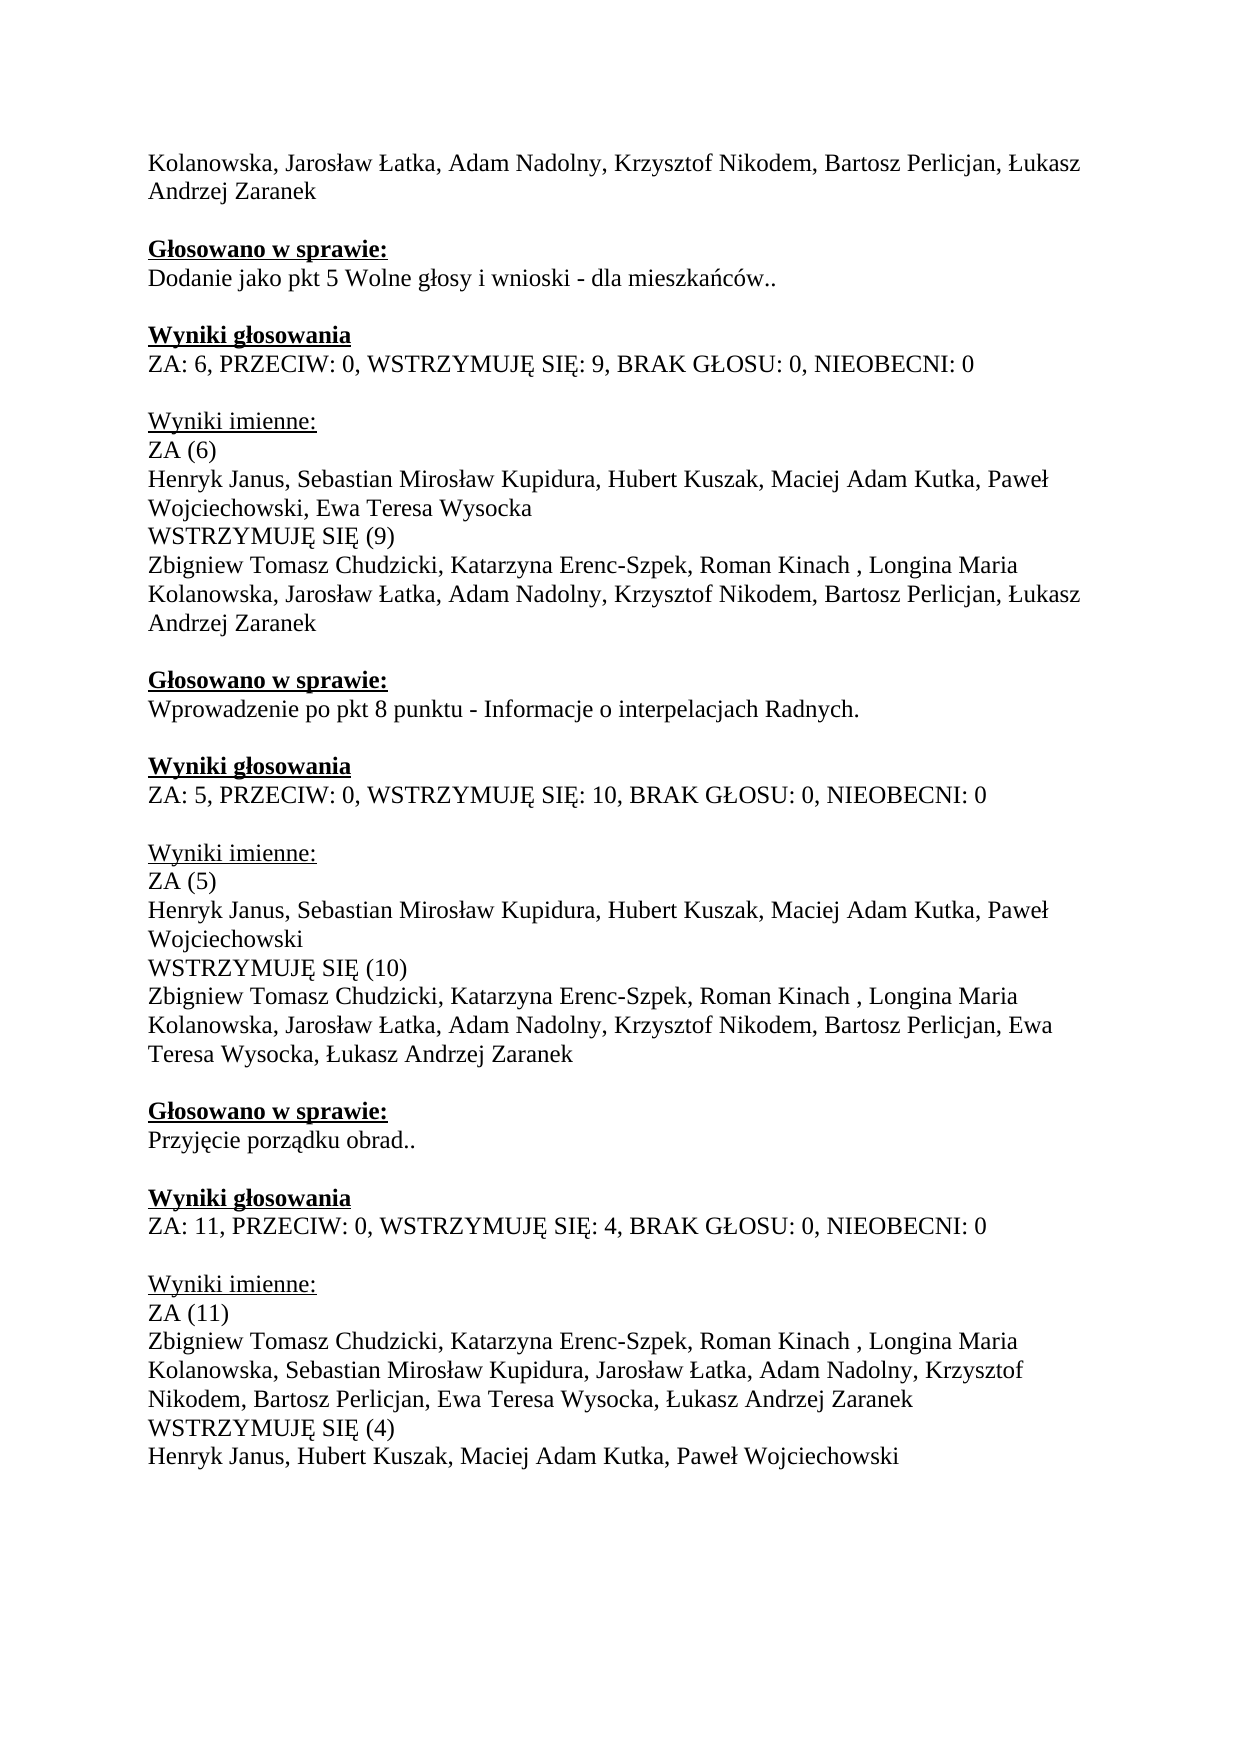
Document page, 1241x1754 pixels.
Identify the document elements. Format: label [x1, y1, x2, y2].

text [148, 148, 1093, 1585]
